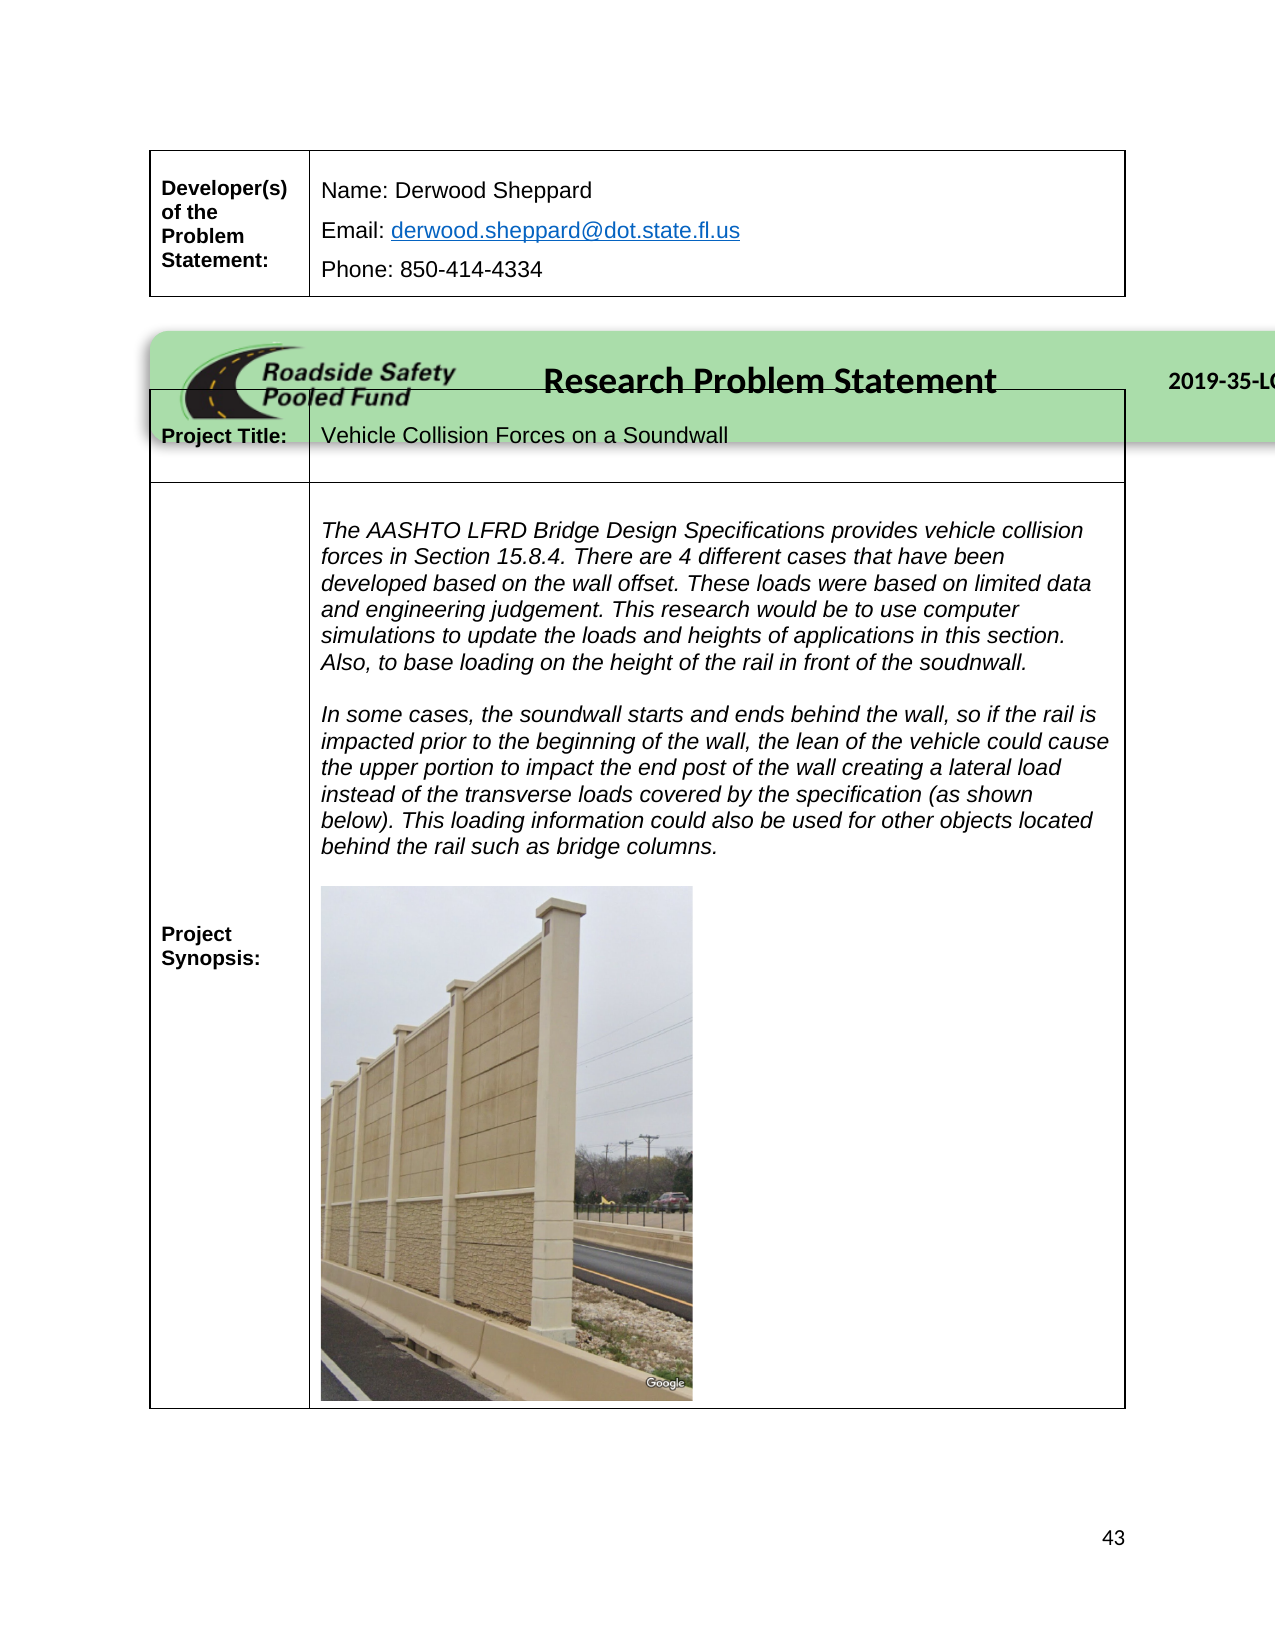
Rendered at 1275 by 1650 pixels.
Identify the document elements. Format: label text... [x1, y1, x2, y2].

table_header Vehicle Collision Forces on a Soundwall [310, 390, 1124, 482]
picture [150, 330, 1275, 442]
picture [921, 378, 927, 389]
picture [671, 378, 678, 389]
picture [932, 378, 938, 389]
picture [550, 372, 557, 380]
picture [700, 372, 707, 381]
table_cell Developer(s) of the Problem Statement: [151, 151, 309, 296]
picture [801, 378, 807, 389]
picture [732, 378, 740, 389]
picture [753, 378, 760, 389]
picture [971, 378, 977, 389]
table_header Project Title: [151, 390, 309, 482]
table_cell The AASHTO LFRD Bridge Design Specifications provides vehicle collision forces in Section 15.8.4. There are 4 different cases that have been developed based on the wall offset. These loads were based on limited data and engineering judgement. This research would be to use computer simulations to update the loads and heights of applications in this section. Also, to base loading on the height of the rail in front of the soudnwall. In some cases, the soundwall starts and ends behind the wall, so if the rail is impacted prior to the beginning of the wall, the lean of the vehicle could cause the upper portion to impact the end post of the wall creating a lateral load instead of the transverse loads covered by the specification (as shown below). This loading information could also be used for other objects located behind the rail such as bridge columns. [310, 483, 1124, 1408]
table_cell Name: Derwood Sheppard Email: derwood.sheppard@dot.state.fl.us Phone: 850-414-4334 [310, 151, 1124, 296]
picture [320, 886, 693, 1401]
picture [812, 378, 818, 389]
table_cell Project Synopsis: [151, 483, 309, 1408]
